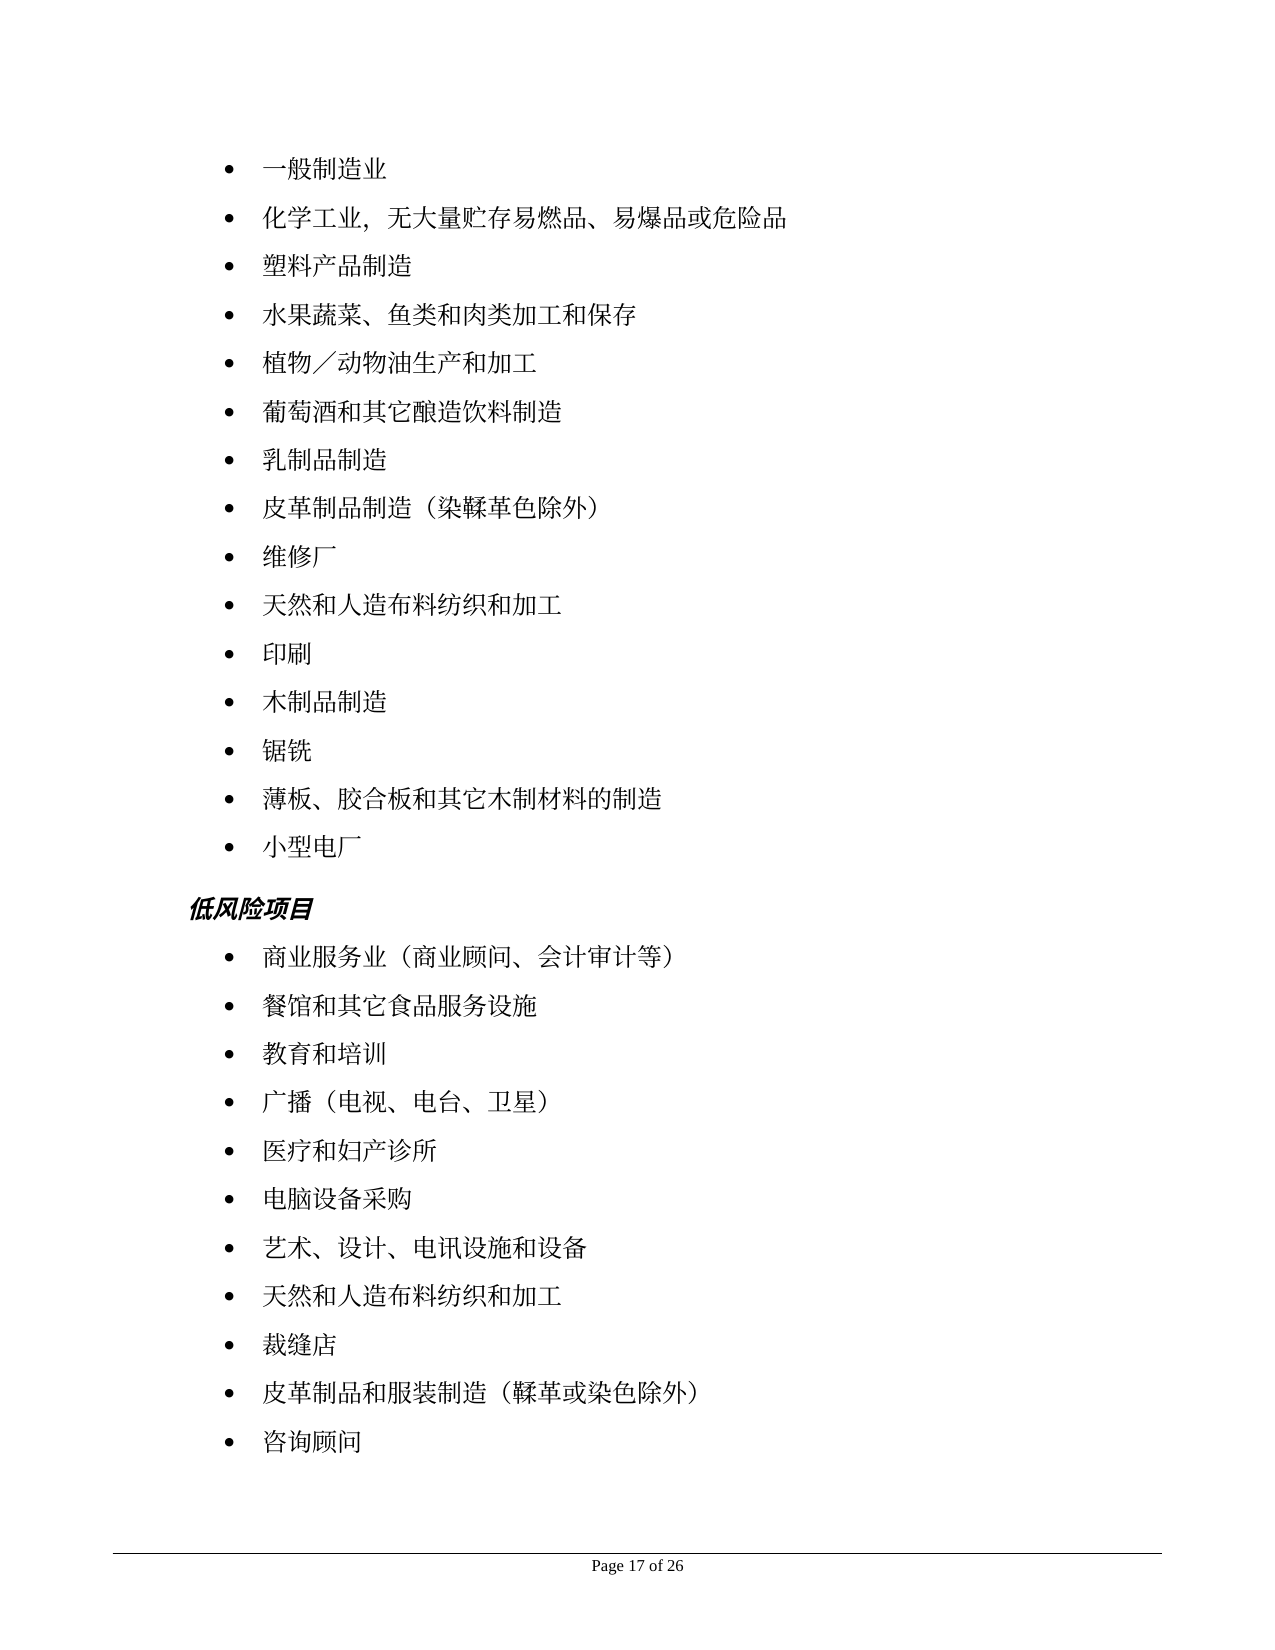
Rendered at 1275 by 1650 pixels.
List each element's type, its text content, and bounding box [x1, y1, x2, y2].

list 一般制造业 [225, 150, 1087, 186]
list 咨询顾问 [225, 1422, 1087, 1458]
list 化学工业，无大量贮存易燃品、易爆品或危险品 [225, 198, 1087, 234]
list 餐馆和其它食品服务设施 [225, 986, 1087, 1022]
list 广播（电视、电台、卫星） [225, 1083, 1087, 1119]
list 商业服务业（商业顾问、会计审计等） [225, 938, 1087, 974]
list 塑料产品制造 [225, 247, 1087, 283]
list 天然和人造布料纺织和加工 [225, 586, 1087, 622]
list 皮革制品和服装制造（鞣革或染色除外） [225, 1374, 1087, 1410]
list 皮革制品制造（染鞣革色除外） [225, 489, 1087, 525]
list 小型电厂 [225, 828, 1087, 864]
list 维修厂 [225, 537, 1087, 573]
list 裁缝店 [225, 1325, 1087, 1361]
list 葡萄酒和其它酿造饮料制造 [225, 392, 1087, 428]
subtitle 低风险项目 [187, 889, 1087, 925]
list 艺术、设计、电讯设施和设备 [225, 1228, 1087, 1264]
list 植物／动物油生产和加工 [225, 344, 1087, 380]
list 印刷 [225, 634, 1087, 670]
list 水果蔬菜、鱼类和肉类加工和保存 [225, 295, 1087, 331]
list 乳制品制造 [225, 441, 1087, 477]
list 电脑设备采购 [225, 1180, 1087, 1216]
list 锯铣 [225, 731, 1087, 767]
list 医疗和妇产诊所 [225, 1132, 1087, 1167]
list 薄板、胶合板和其它木制材料的制造 [225, 780, 1087, 816]
list 天然和人造布料纺织和加工 [225, 1277, 1087, 1313]
list 教育和培训 [225, 1035, 1087, 1071]
list 木制品制造 [225, 683, 1087, 719]
